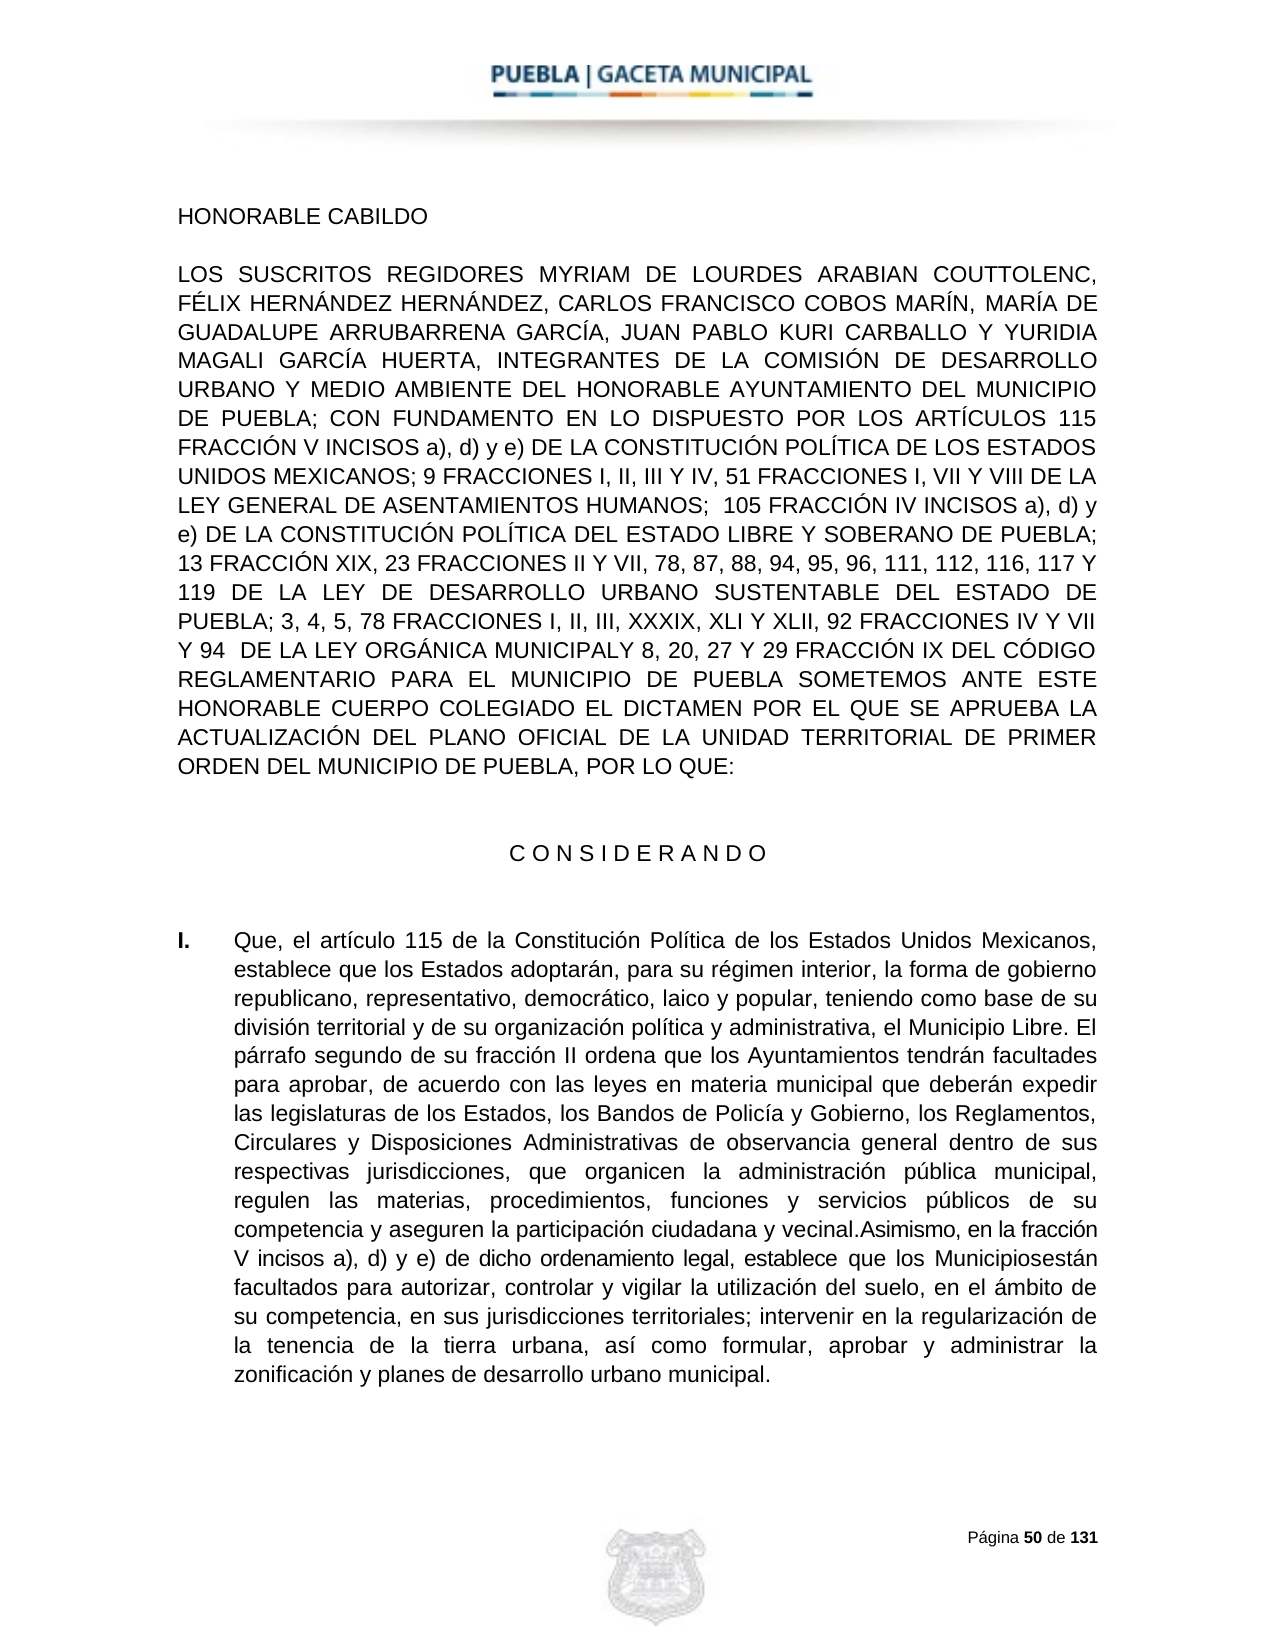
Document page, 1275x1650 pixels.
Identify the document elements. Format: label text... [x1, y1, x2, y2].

text HONORABLE CABILDO [177, 203, 1098, 229]
text C O N S I D E R A N D O [177, 840, 1098, 866]
text LOS SUSCRITOS REGIDORES MYRIAM DE LOURDES ARABIAN COUTTOLENC, FÉLIX HERNÁNDEZ HERNÁNDEZ, CARLOS FRANCISCO COBOS MARÍN, MARÍA DE GUADALUPE ARRUBARRENA GARCÍA, JUAN PABLO KURI CARBALLO Y YURIDIA MAGALI GARCÍA HUERTA, INTEGRANTES DE LA COMISIÓN DE DESARROLLO URBANO Y MEDIO AMBIENTE DEL HONORABLE AYUNTAMIENTO DEL MUNICIPIO DE PUEBLA; CON FUNDAMENTO EN LO DISPUESTO POR LOS ARTÍCULOS 115 FRACCIÓN V INCISOS a), d) y e) DE LA CONSTITUCIÓN POLÍTICA DE LOS ESTADOS UNIDOS MEXICANOS; 9 FRACCIONES I, II, III Y IV, 51 FRACCIONES I, VII Y VIII DE LA LEY GENERAL DE ASENTAMIENTOS HUMANOS; 105 FRACCIÓN IV INCISOS a), d) y e) DE LA CONSTITUCIÓN POLÍTICA DEL ESTADO LIBRE Y SOBERANO DE PUEBLA; 13 FRACCIÓN XIX, 23 FRACCIONES II Y VII, 78, 87, 88, 94, 95, 96, 111, 112, 116, 117 Y 119 DE LA LEY DE DESARROLLO URBANO SUSTENTABLE DEL ESTADO DE PUEBLA; 3, 4, 5, 78 FRACCIONES I, II, III, XXXIX, XLI Y XLII, 92 FRACCIONES IV Y VII Y 94 DE LA LEY ORGÁNICA MUNICIPALY 8, 20, 27 Y 29 FRACCIÓN IX DEL CÓDIGO REGLAMENTARIO PARA EL MUNICIPIO DE PUEBLA SOMETEMOS ANTE ESTE HONORABLE CUERPO COLEGIADO EL DICTAMEN POR EL QUE SE APRUEBA LA ACTUALIZACIÓN DEL PLANO OFICIAL DE LA UNIDAD TERRITORIAL DE PRIMER ORDEN DEL MUNICIPIO DE PUEBLA, POR LO QUE: [177, 261, 1098, 779]
picture [202, 65, 1120, 1626]
list Que, el artículo 115 de la Constitución Política de los Estados Unidos Mexicanos, establece que los Estados adoptarán, para su régimen interior, la forma de gobierno republicano, representativo, democrático, laico y popular, teniendo como base de su división territorial y de su organización política y administrativa, el Municipio Libre. El párrafo segundo de su fracción II ordena que los Ayuntamientos tendrán facultades para aprobar, de acuerdo con las leyes en materia municipal que deberán expedir las legislaturas de los Estados, los Bandos de Policía y Gobierno, los Reglamentos, Circulares y Disposiciones Administrativas de observancia general dentro de sus respectivas jurisdicciones, que organicen la administración pública municipal, regulen las materias, procedimientos, funciones y servicios públicos de su competencia y aseguren la participación ciudadana y vecinal.Asimismo, en la fracción V incisos a), d) y e) de dicho ordenamiento legal, establece que los Municipiosestán facultados para autorizar, controlar y vigilar la utilización del suelo, en el ámbito de su competencia, en sus jurisdicciones territoriales; intervenir en la regularización de la tenencia de la tierra urbana, así como formular, aprobar y administrar la zonificación y planes de desarrollo urbano municipal. [177, 927, 1098, 1387]
